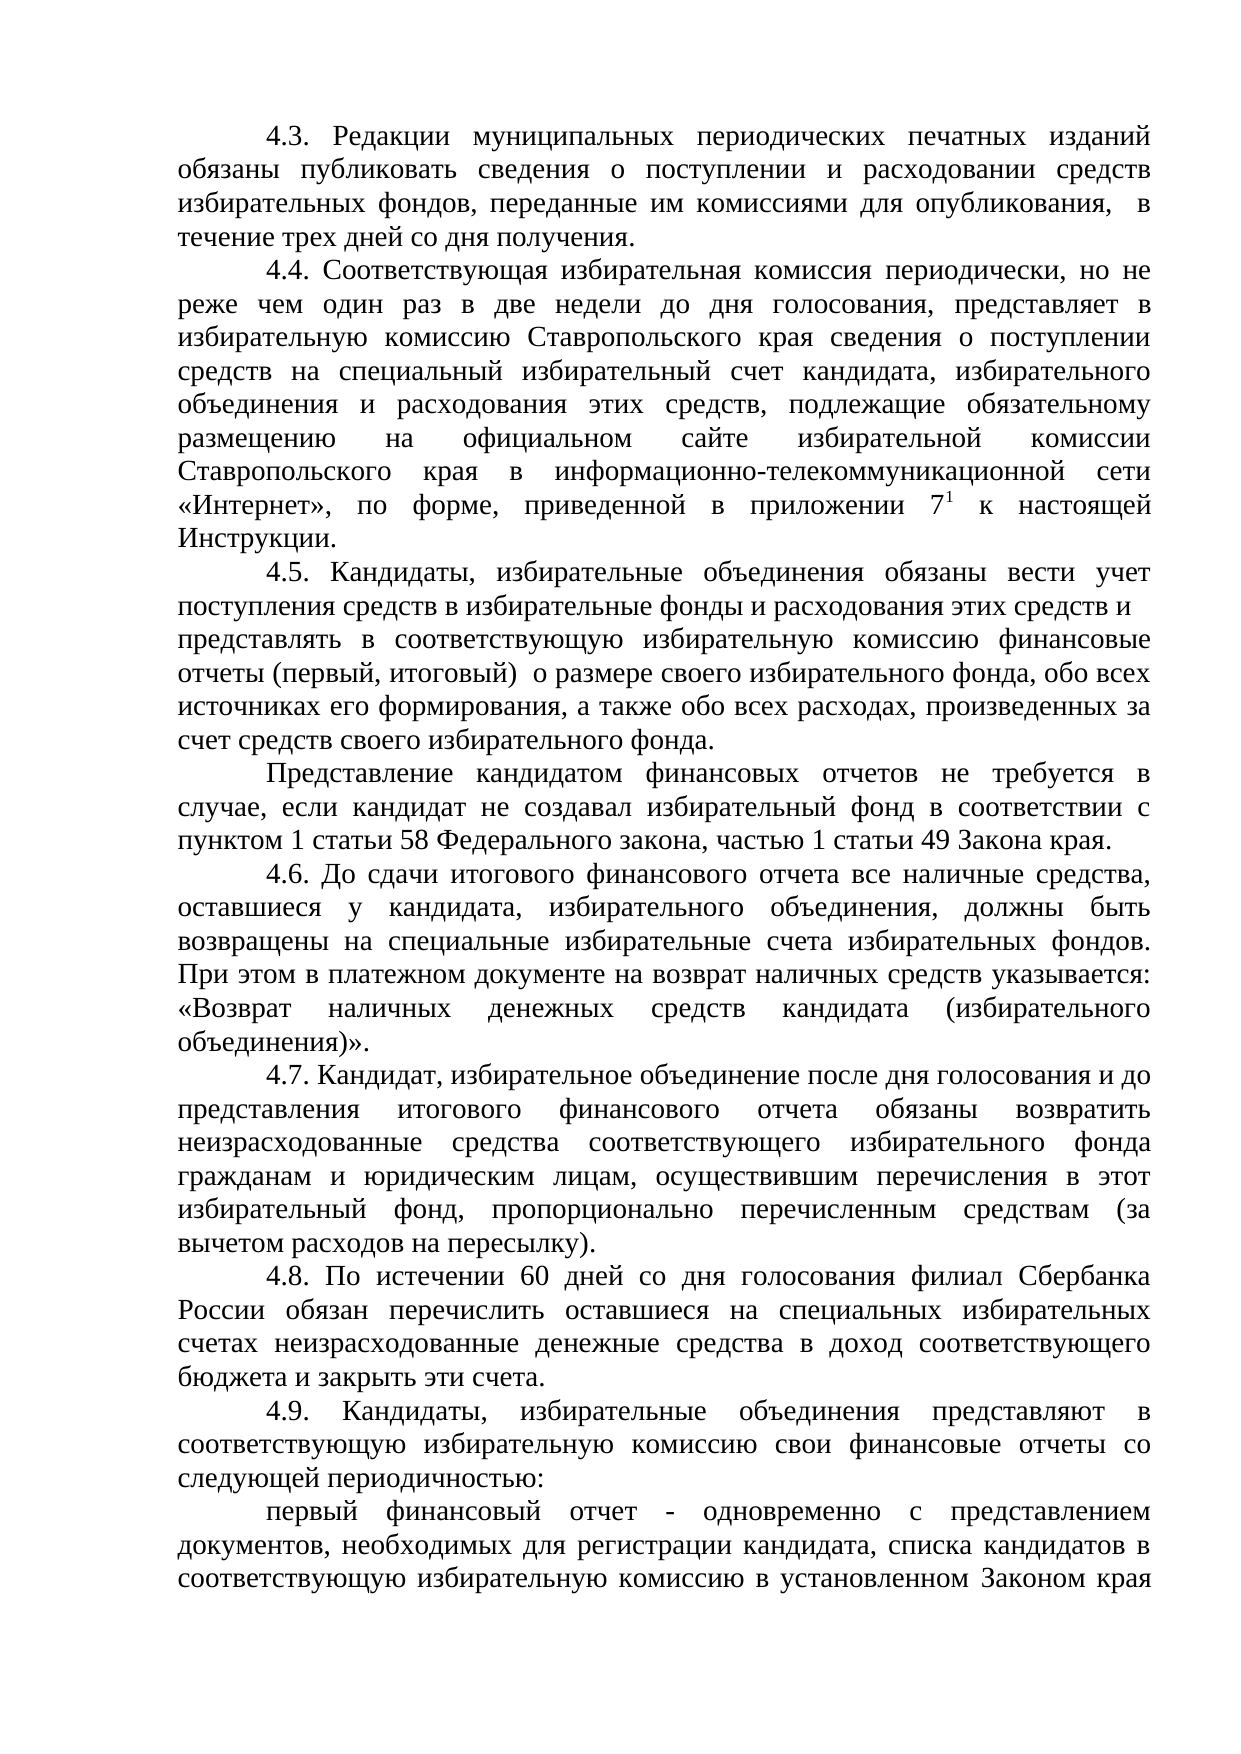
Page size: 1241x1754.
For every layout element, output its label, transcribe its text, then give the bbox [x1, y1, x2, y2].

text 4.3. Редакции муниципальных периодических печатных изданий обязаны публиковать сведения о поступлении и расходовании средств избирательных фондов, переданные им комиссиями для опубликования, в течение трех дней со дня получения. [177, 118, 1152, 252]
text 4.5. Кандидаты, избирательные объединения обязаны вести учет поступления средств в избирательные фонды и расходования этих средств и [177, 554, 1152, 621]
text 4.8. По истечении 60 дней со дня голосования филиал Сбербанка России обязан перечислить оставшиеся на специальных избирательных счетах неизрасходованные денежные средства в доход соответствующего бюджета и закрыть эти счета. [177, 1258, 1152, 1393]
text 4.6. До сдачи итогового финансового отчета все наличные средства, оставшиеся у кандидата, избирательного объединения, должны быть возвращены на специальные избирательные счета избирательных фондов. При этом в платежном документе на возврат наличных средств указывается: «Возврат наличных денежных средств кандидата (избирательного объединения)». [177, 856, 1152, 1057]
text представлять в соответствующую избирательную комиссию финансовые отчеты (первый, итоговый) о размере своего избирательного фонда, обо всех источниках его формирования, а также обо всех расходах, произведенных за счет средств своего избирательного фонда. [177, 621, 1152, 755]
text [177, 1493, 1152, 1594]
text 4.9. Кандидаты, избирательные объединения представляют в соответствующую избирательную комиссию свои финансовые отчеты со следующей периодичностью: [177, 1393, 1152, 1493]
text 4.7. Кандидат, избирательное объединение после дня голосования и до представления итогового финансового отчета обязаны возвратить неизрасходованные средства соответствующего избирательного фонда гражданам и юридическим лицам, осуществившим перечисления в этот избирательный фонд, пропорционально перечисленным средствам (за вычетом расходов на пересылку). [177, 1057, 1152, 1258]
text Представление кандидатом финансовых отчетов не требуется в случае, если кандидат не создавал избирательный фонд в соответствии с пунктом 1 статьи 58 Федерального закона, частью 1 статьи 49 Закона края. [177, 755, 1152, 856]
text 4.4. Соответствующая избирательная комиссия периодически, но не реже чем один раз в две недели до дня голосования, представляет в избирательную комиссию Ставропольского края сведения о поступлении средств на специальный избирательный счет кандидата, избирательного объединения и расходования этих средств, подлежащие обязательному размещению на официальном сайте избирательной комиссии Ставропольского края в информационно-телекоммуникационной сети «Интернет», по форме, приведенной в приложении 71 к настоящей Инструкции. [177, 252, 1152, 554]
